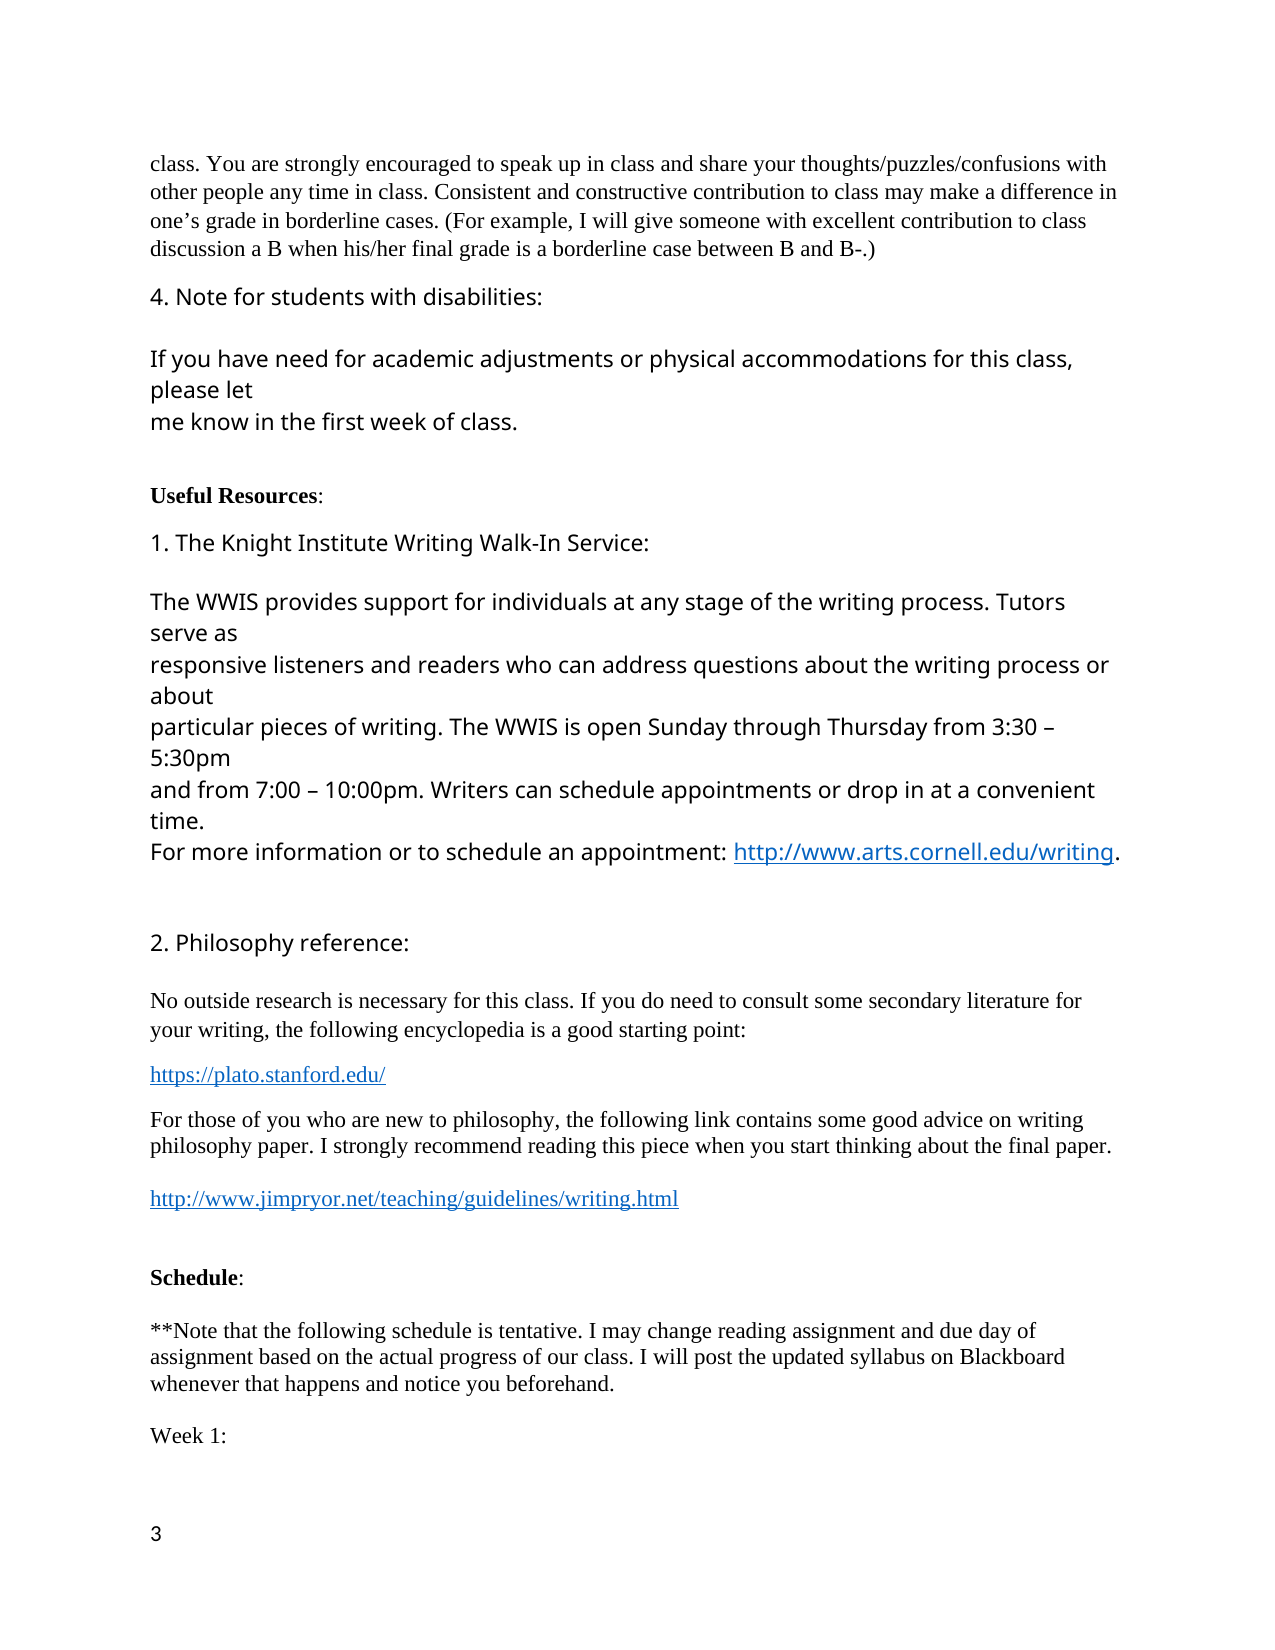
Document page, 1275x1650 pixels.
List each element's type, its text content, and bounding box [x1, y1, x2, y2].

text 1. The Knight Institute Writing Walk-In Service: [150, 527, 1125, 558]
text **Note that the following schedule is tentative. I may change reading assignment and due day of assignment based on the actual progress of our class. I will post the updated syllabus on Blackboard whenever that happens and notice you beforehand. [150, 1317, 1125, 1396]
text Week 1: [150, 1422, 1125, 1449]
text 2. Philosophy reference: [150, 927, 1125, 959]
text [150, 150, 1125, 262]
text https://plato.stanford.edu/ [150, 1061, 1125, 1087]
text For those of you who are new to philosophy, the following link contains some good advice on writing philosophy paper. I strongly recommend reading this piece when you start thinking about the final paper. [150, 1106, 1125, 1159]
text No outside research is necessary for this class. If you do need to consult some secondary literature for your writing, the following encyclopedia is a good starting point: [150, 987, 1125, 1042]
text and from 7:00 – 10:00pm. Writers can schedule appointments or drop in at a convenient time. [150, 774, 1125, 836]
text 4. Note for students with disabilities: [150, 280, 1125, 312]
text Useful Resources: [150, 482, 1125, 508]
text me know in the first week of class. [150, 405, 1125, 437]
text For more information or to schedule an appointment: http://www.arts.cornell.edu/writing. [150, 836, 1125, 867]
text particular pieces of writing. The WWIS is open Sunday through Thursday from 3:30 – 5:30pm [150, 711, 1125, 774]
text responsive listeners and readers who can address questions about the writing process or about [150, 649, 1125, 711]
text Schedule: [150, 1264, 1125, 1291]
text If you have need for academic adjustments or physical accommodations for this class, please let [150, 343, 1125, 405]
text The WWIS provides support for individuals at any stage of the writing process. Tutors serve as [150, 586, 1125, 649]
text http://www.jimpryor.net/teaching/guidelines/writing.html [150, 1185, 1125, 1211]
